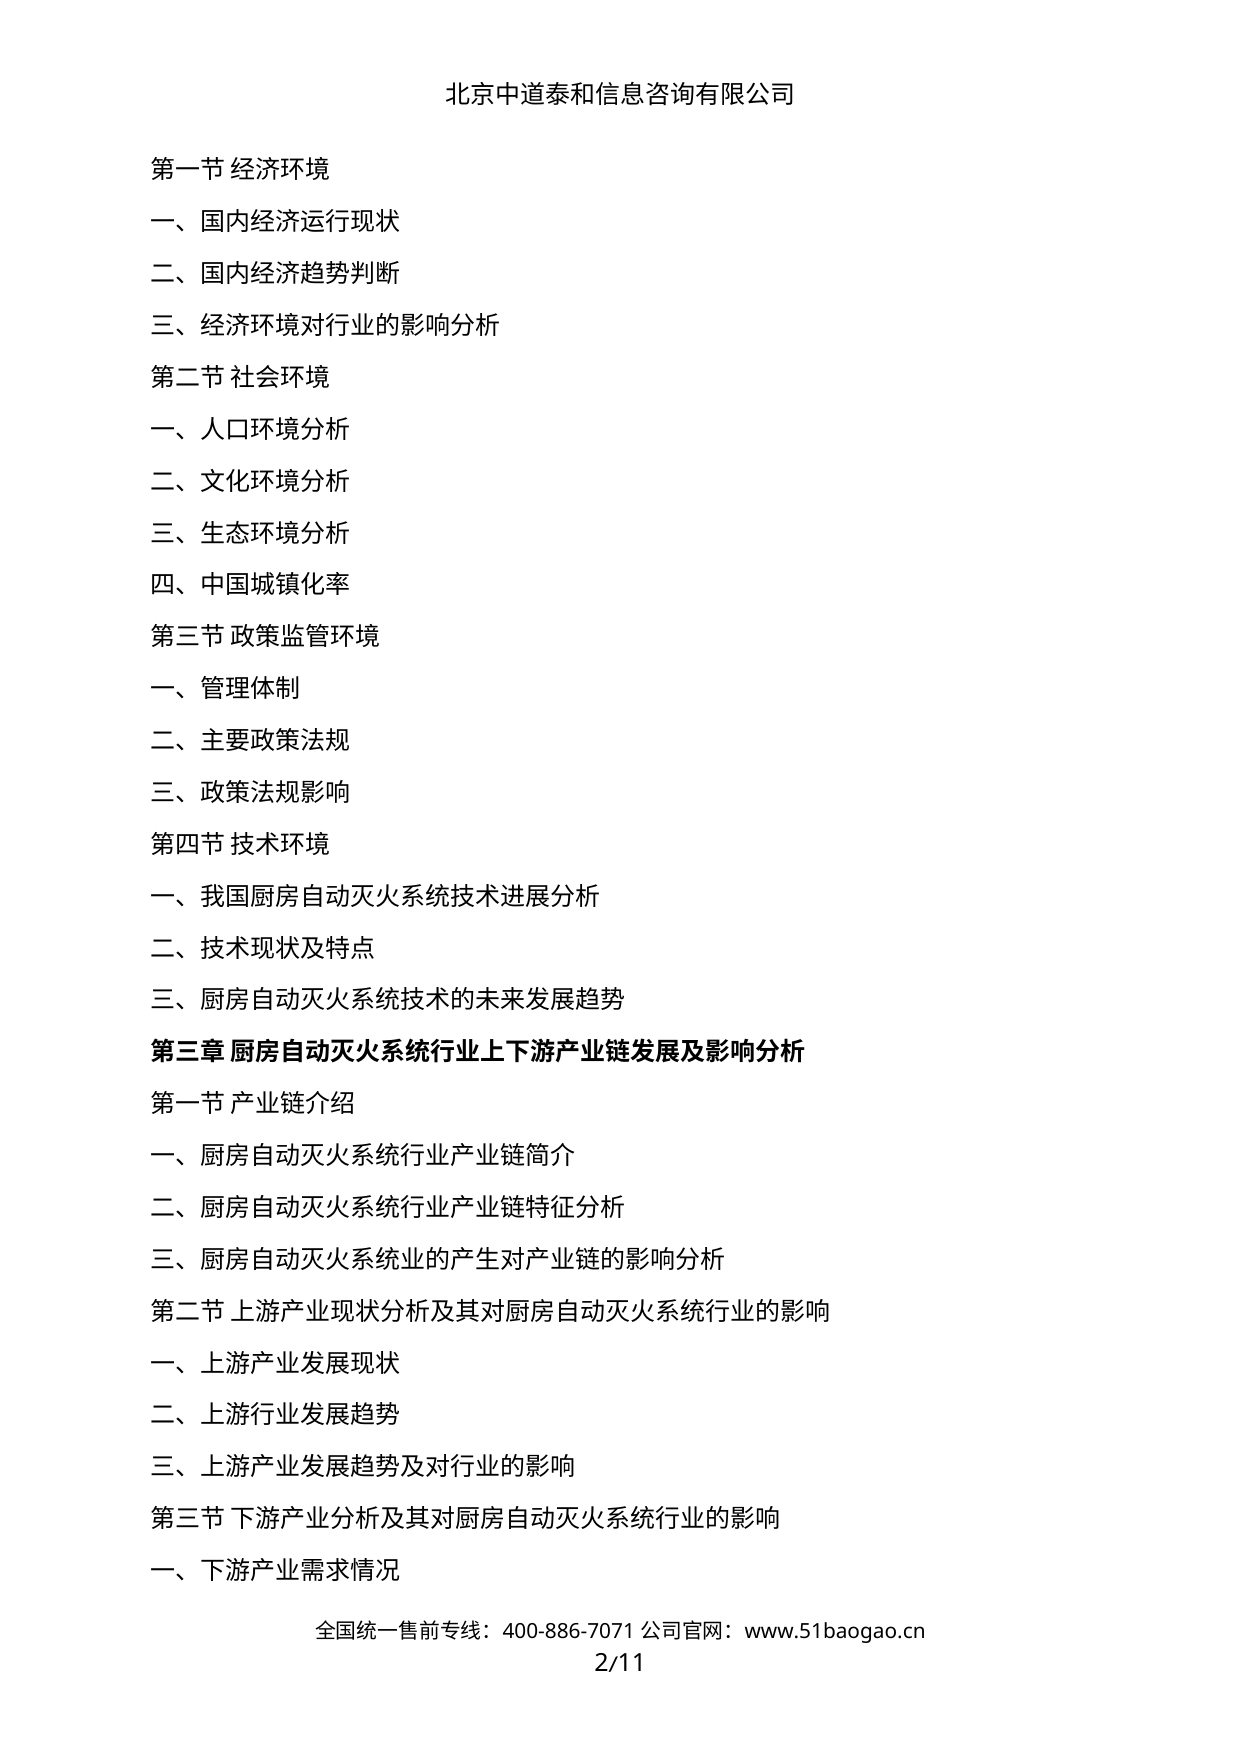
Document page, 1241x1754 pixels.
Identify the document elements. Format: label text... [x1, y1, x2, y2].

text 一、我国厨房自动灭火系统技术进展分析 [150, 876, 1090, 912]
text 二、主要政策法规 [150, 721, 1090, 757]
text 二、厨房自动灭火系统行业产业链特征分析 [150, 1187, 1090, 1224]
text 一、厨房自动灭火系统行业产业链简介 [150, 1136, 1090, 1172]
text 第三章 厨房自动灭火系统行业上下游产业链发展及影响分析 [150, 1032, 1090, 1068]
text 第二节 上游产业现状分析及其对厨房自动灭火系统行业的影响 [150, 1291, 1090, 1327]
text 第一节 产业链介绍 [150, 1084, 1090, 1120]
text 一、下游产业需求情况 [150, 1551, 1090, 1587]
text 二、文化环境分析 [150, 461, 1090, 497]
text 第四节 技术环境 [150, 824, 1090, 861]
text 二、国内经济趋势判断 [150, 254, 1090, 290]
text 四、中国城镇化率 [150, 565, 1090, 601]
text 三、厨房自动灭火系统业的产生对产业链的影响分析 [150, 1239, 1090, 1276]
text 第三节 下游产业分析及其对厨房自动灭火系统行业的影响 [150, 1499, 1090, 1535]
text 三、生态环境分析 [150, 513, 1090, 549]
text 二、技术现状及特点 [150, 928, 1090, 964]
text 一、上游产业发展现状 [150, 1343, 1090, 1379]
text 一、人口环境分析 [150, 409, 1090, 446]
text 三、经济环境对行业的影响分析 [150, 306, 1090, 342]
text 第三节 政策监管环境 [150, 617, 1090, 653]
text 一、管理体制 [150, 669, 1090, 705]
text 一、国内经济运行现状 [150, 202, 1090, 238]
text 第一节 经济环境 [150, 150, 1090, 186]
text 三、政策法规影响 [150, 772, 1090, 809]
text 三、上游产业发展趋势及对行业的影响 [150, 1447, 1090, 1483]
text 第二节 社会环境 [150, 357, 1090, 394]
text 三、厨房自动灭火系统技术的未来发展趋势 [150, 980, 1090, 1016]
text 二、上游行业发展趋势 [150, 1395, 1090, 1431]
